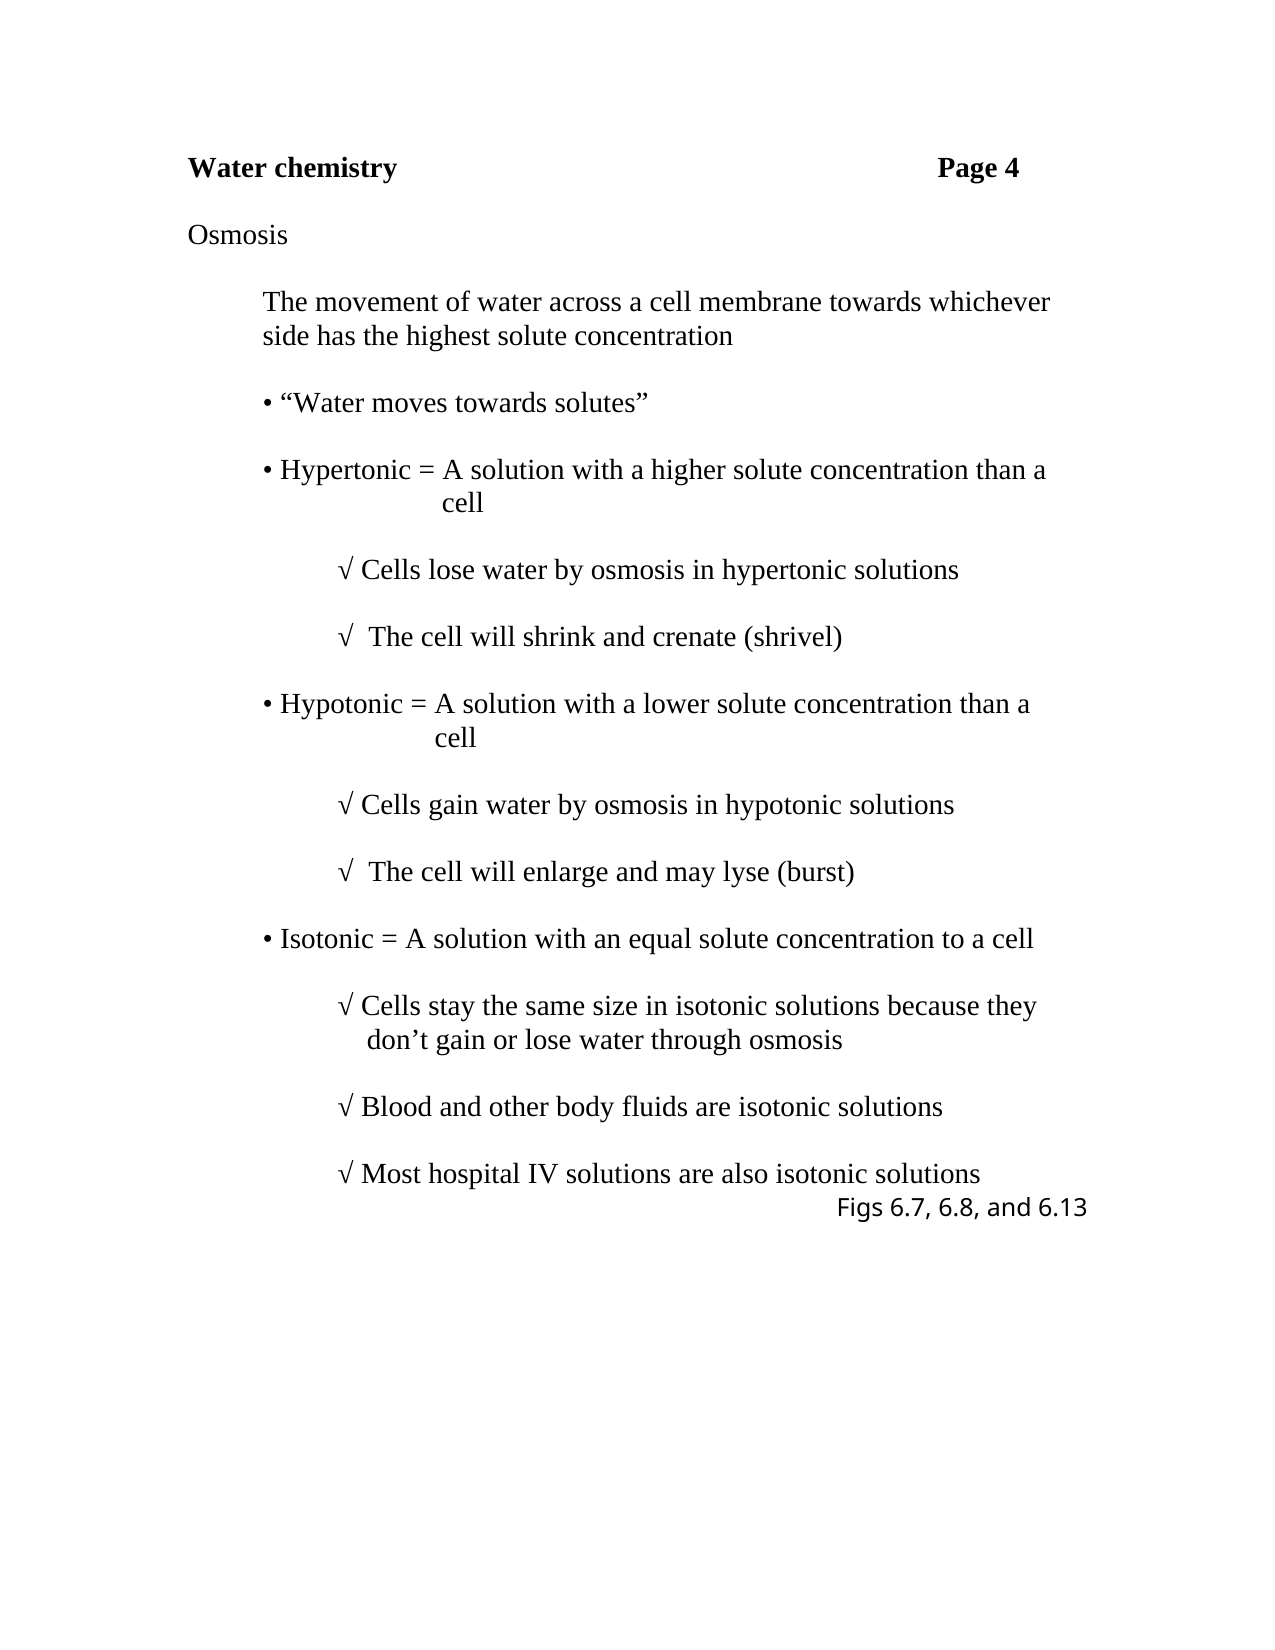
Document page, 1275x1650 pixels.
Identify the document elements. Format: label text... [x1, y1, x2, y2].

text √ Blood and other body fluids are isotonic solutions [262, 1089, 1087, 1123]
text The movement of water across a cell membrane towards whichever side has the highest solute concentration [262, 284, 1087, 351]
text • Isotonic = A solution with an equal solute concentration to a cell [187, 921, 1087, 955]
text • “Water moves towards solutes” [187, 385, 1087, 418]
text √ The cell will shrink and crenate (shrivel) [187, 619, 1087, 653]
text cell [187, 720, 1087, 754]
text Water chemistry Page 4 [187, 150, 1087, 183]
text cell [187, 485, 1087, 519]
text √ Cells gain water by osmosis in hypotonic solutions [187, 787, 1087, 821]
text √ Most hospital IV solutions are also isotonic solutions [262, 1156, 1087, 1190]
text √ Cells lose water by osmosis in hypertonic solutions [187, 552, 1087, 586]
text Figs 6.7, 6.8, and 6.13 [187, 1190, 1087, 1224]
text √ Cells stay the same size in isotonic solutions because they [187, 988, 1087, 1022]
text • Hypotonic = A solution with a lower solute concentration than a [187, 687, 1087, 720]
text don’t gain or lose water through osmosis [262, 1022, 1087, 1056]
text • Hypertonic = A solution with a higher solute concentration than a [187, 452, 1087, 485]
text Osmosis [187, 217, 1087, 251]
text √ The cell will enlarge and may lyse (burst) [187, 854, 1087, 888]
